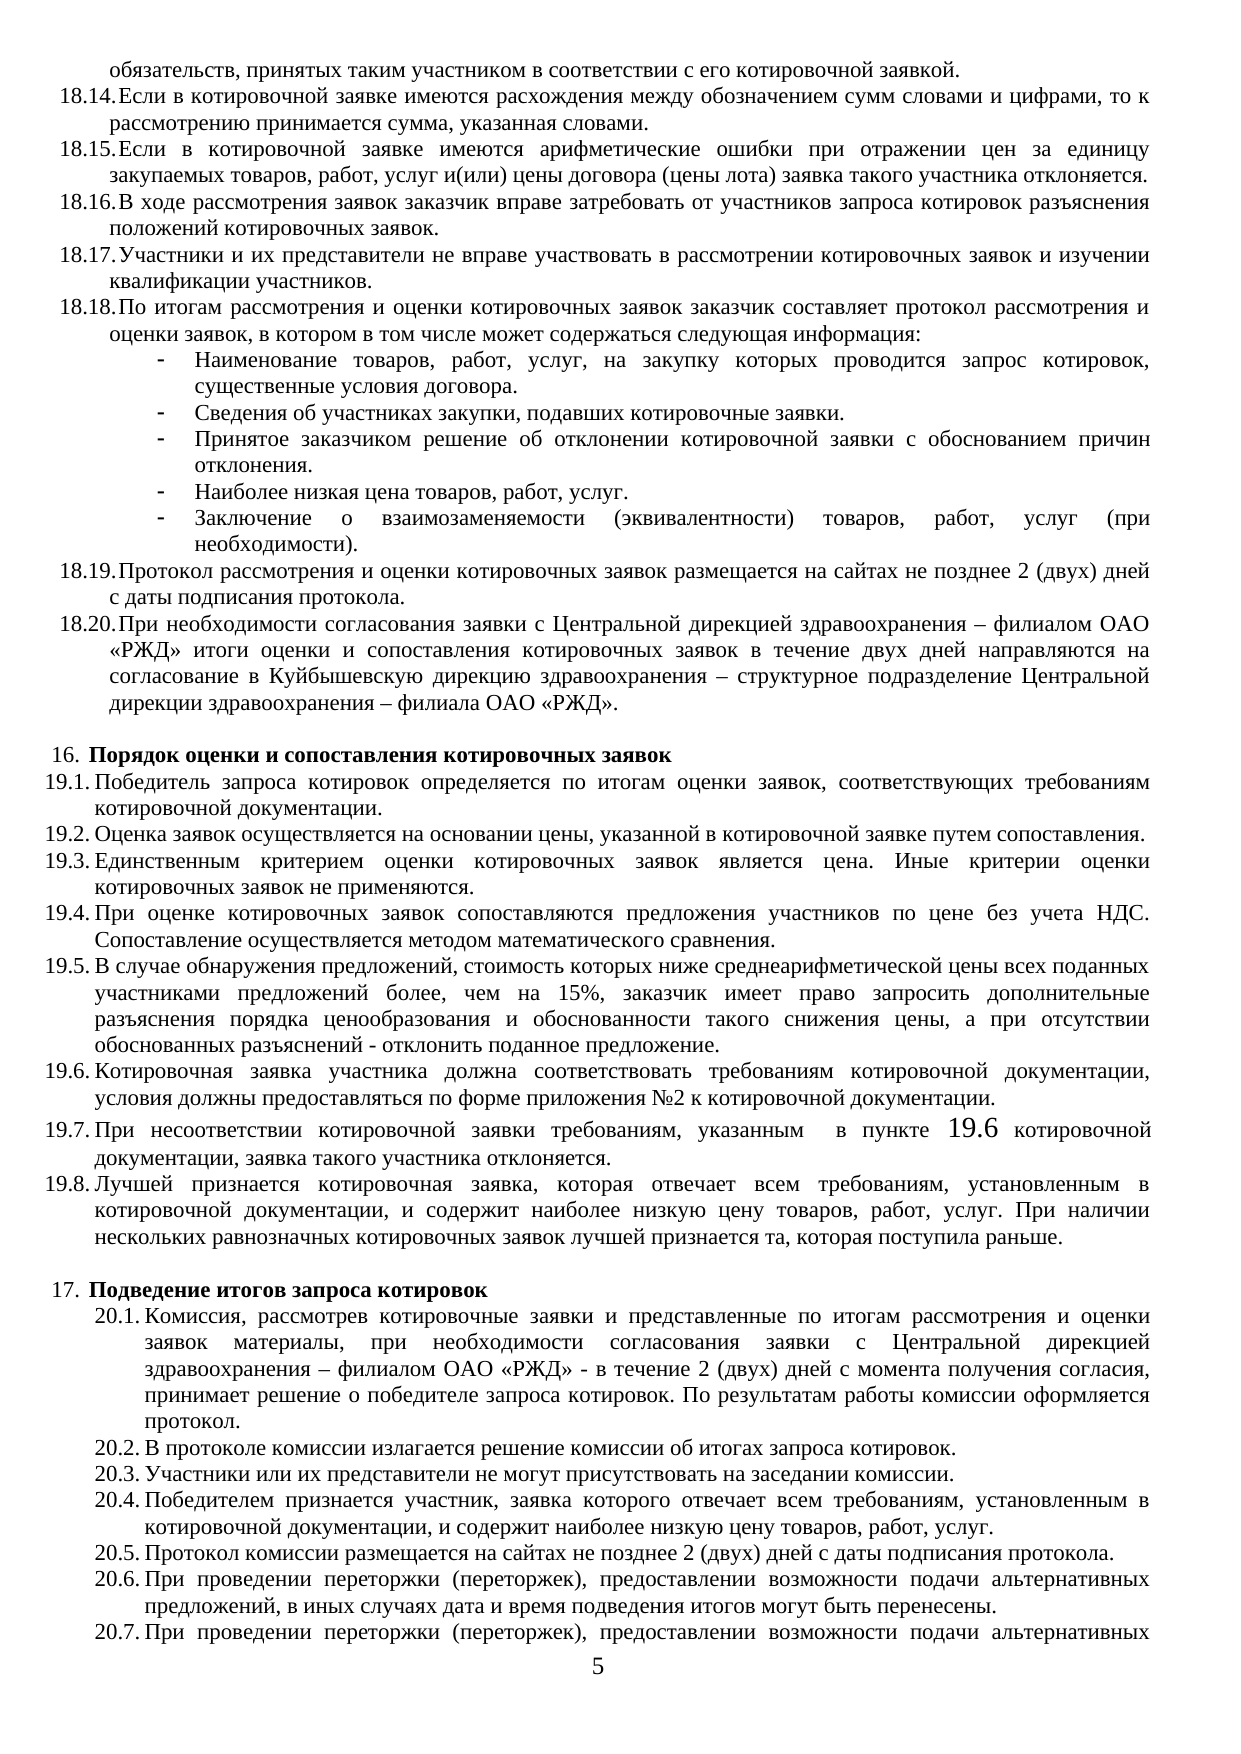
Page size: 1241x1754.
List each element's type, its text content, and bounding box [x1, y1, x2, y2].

list По итогам рассмотрения и оценки котировочных заявок заказчик составляет протокол рассмотрения и оценки заявок, в котором в том числе может содержаться следующая информация: [59, 293, 1152, 346]
list Порядок оценки и сопоставления котировочных заявок [51, 741, 1152, 768]
list Принятое заказчиком решение об отклонении котировочной заявки с обоснованием причин отклонения. [157, 425, 1152, 478]
list Протокол комиссии размещается на сайтах не позднее 2 (двух) дней с даты подписания протокола. [94, 1539, 1152, 1566]
list Если в котировочной заявке имеются арифметические ошибки при отражении цен за единицу закупаемых товаров, работ, услуг и(или) цены договора (цены лота) заявка такого участника отклоняется. [59, 135, 1152, 188]
list Наименование товаров, работ, услуг, на закупку которых проводится запрос котировок, существенные условия договора. [157, 346, 1152, 399]
list Подведение итогов запроса котировок [51, 1276, 1152, 1302]
list В протоколе комиссии излагается решение комиссии об итогах запроса котировок. [94, 1434, 1152, 1460]
list Оценка заявок осуществляется на основании цены, указанной в котировочной заявке путем сопоставления. [44, 820, 1152, 847]
list Если в котировочной заявке имеются расхождения между обозначением сумм словами и цифрами, то к рассмотрению принимается сумма, указанная словами. [59, 82, 1152, 135]
list Участники и их представители не вправе участвовать в рассмотрении котировочных заявок и изучении квалификации участников. [59, 241, 1152, 293]
list Наиболее низкая цена товаров, работ, услуг. [157, 478, 1152, 504]
list Победителем признается участник, заявка которого отвечает всем требованиям, установленным в котировочной документации, и содержит наиболее низкую цену товаров, работ, услуг. [94, 1486, 1152, 1539]
list При оценке котировочных заявок сопоставляются предложения участников по цене без учета НДС. Сопоставление осуществляется методом математического сравнения. [44, 899, 1152, 952]
list При необходимости согласования заявки с Центральной дирекцией здравоохранения – филиалом ОАО «РЖД» итоги оценки и сопоставления котировочных заявок в течение двух дней направляются на согласование в Куйбышевскую дирекцию здравоохранения – структурное подразделение Центральной дирекции здравоохранения – филиала ОАО «РЖД». [59, 609, 1152, 715]
list Протокол рассмотрения и оценки котировочных заявок размещается на сайтах не позднее 2 (двух) дней с даты подписания протокола. [59, 557, 1152, 609]
list Заключение о взаимозаменяемости (эквивалентности) товаров, работ, услуг (при необходимости). [157, 504, 1152, 557]
list Котировочная заявка участника должна соответствовать требованиям котировочной документации, условия должны предоставляться по форме приложения №2 к котировочной документации. [44, 1058, 1152, 1110]
list В ходе рассмотрения заявок заказчик вправе затребовать от участников запроса котировок разъяснения положений котировочных заявок. [59, 188, 1152, 241]
list Лучшей признается котировочная заявка, которая отвечает всем требованиям, установленным в котировочной документации, и содержит наиболее низкую цену товаров, работ, услуг. При наличии нескольких равнозначных котировочных заявок лучшей признается та, которая поступила раньше. [44, 1170, 1152, 1249]
list При проведении переторжки (переторжек), предоставлении возможности подачи альтернативных предложений, в иных случаях дата и время подведения итогов могут быть перенесены. [94, 1566, 1152, 1618]
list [59, 56, 1152, 82]
list Единственным критерием оценки котировочных заявок является цена. Иные критерии оценки котировочных заявок не применяются. [44, 847, 1152, 899]
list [94, 1618, 1152, 1644]
list Комиссия, рассмотрев котировочные заявки и представленные по итогам рассмотрения и оценки заявок материалы, при необходимости согласования заявки с Центральной дирекцией здравоохранения – филиалом ОАО «РЖД» - в течение 2 (двух) дней с момента получения согласия, принимает решение о победителе запроса котировок. По результатам работы комиссии оформляется протокол. [94, 1302, 1152, 1434]
list В случае обнаружения предложений, стоимость которых ниже среднеарифметической цены всех поданных участниками предложений более, чем на 15%, заказчик имеет право запросить дополнительные разъяснения порядка ценообразования и обоснованности такого снижения цены, а при отсутствии обоснованных разъяснений - отклонить поданное предложение. [44, 952, 1152, 1058]
list Участники или их представители не могут присутствовать на заседании комиссии. [94, 1460, 1152, 1486]
list Победитель запроса котировок определяется по итогам оценки заявок, соответствующих требованиям котировочной документации. [44, 768, 1152, 820]
list При несоответствии котировочной заявки требованиям, указанным в пункте 19.6 котировочной документации, заявка такого участника отклоняется. [44, 1110, 1152, 1170]
list Сведения об участниках закупки, подавших котировочные заявки. [157, 399, 1152, 425]
